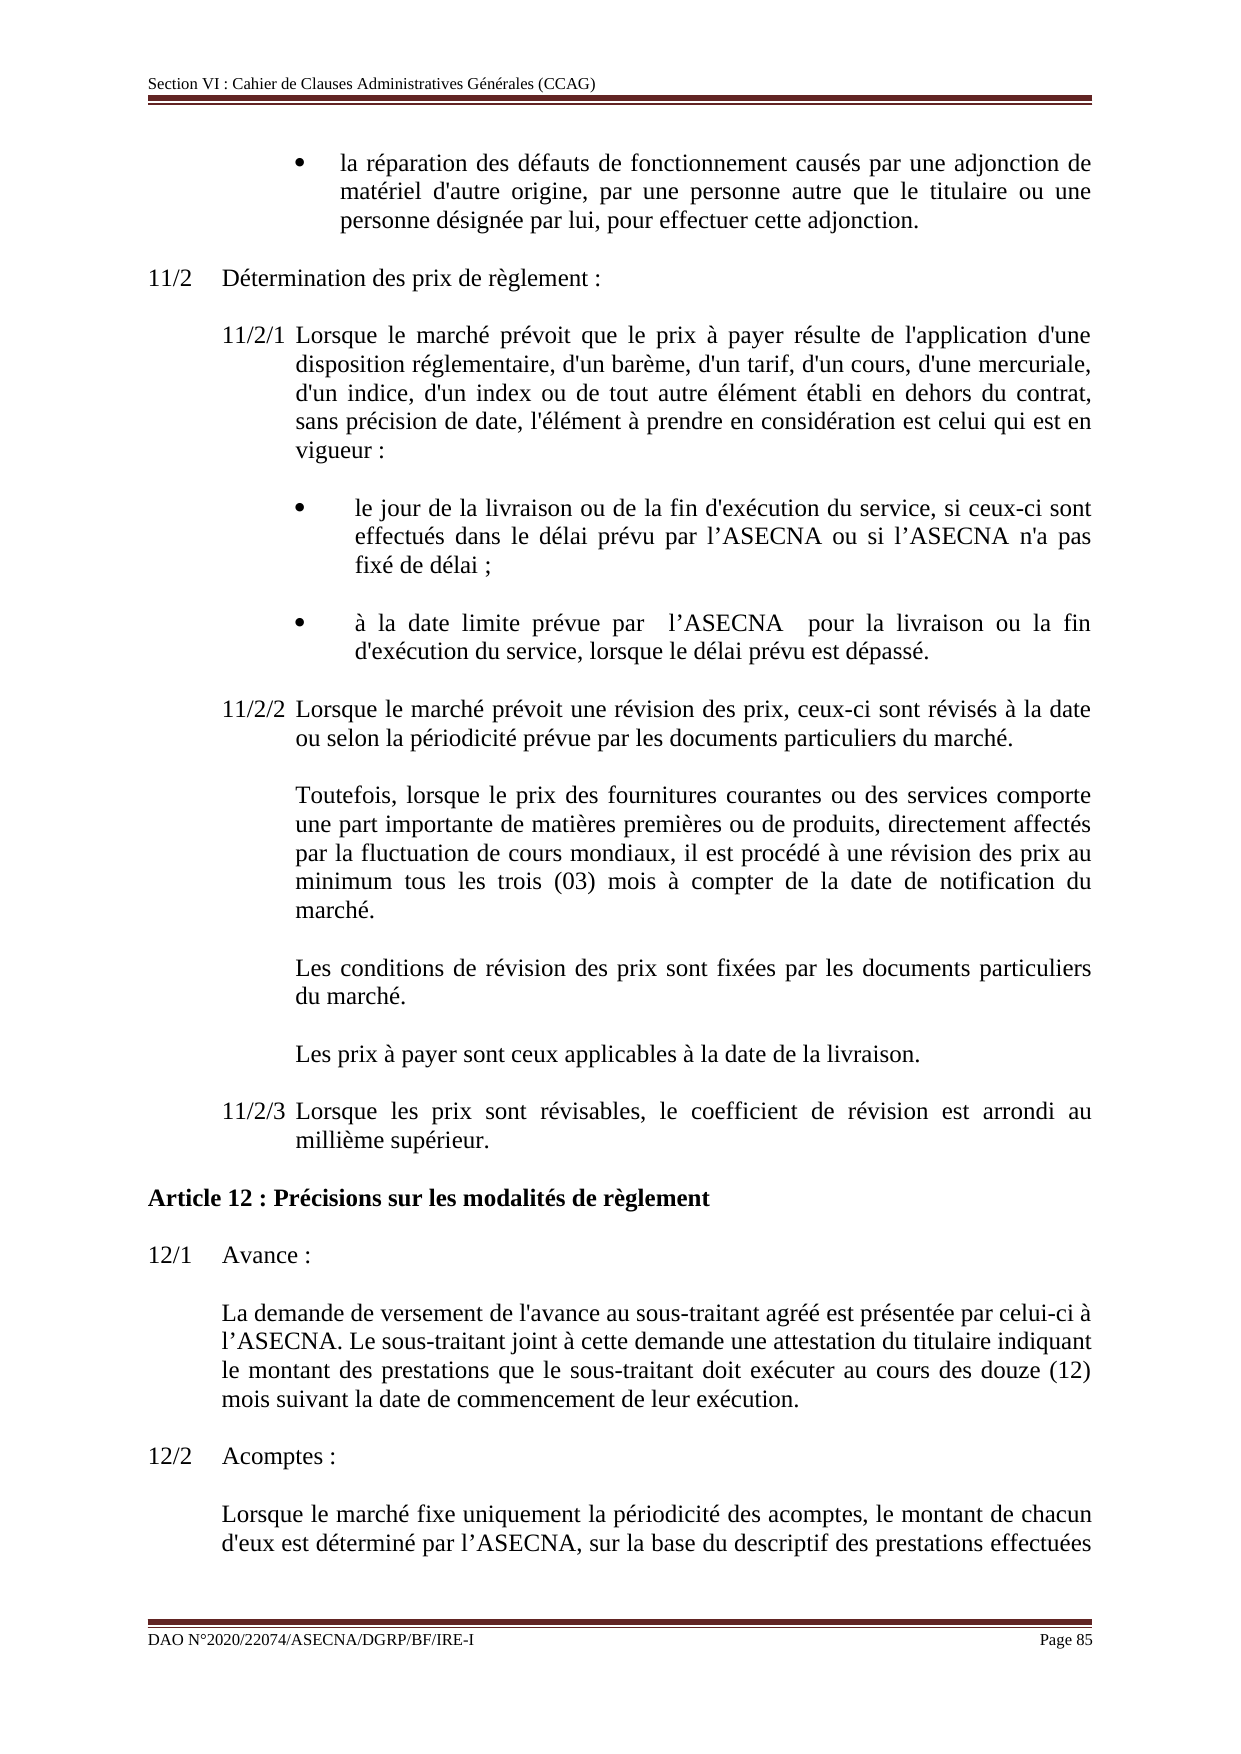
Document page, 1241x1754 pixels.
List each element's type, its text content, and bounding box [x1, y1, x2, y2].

list Détermination des prix de règlement : [148, 263, 1092, 291]
text La demande de versement de l'avance au sous-traitant agréé est présentée par celui-ci à l’ASECNA. Le sous-traitant joint à cette demande une attestation du titulaire indiquant le montant des prestations que le sous-traitant doit exécuter au cours des douze (12) mois suivant la date de commencement de leur exécution. [221, 1298, 1092, 1413]
text Les prix à payer sont ceux applicables à la date de la livraison. [295, 1039, 1092, 1068]
list Lorsque le marché prévoit une révision des prix, ceux-ci sont révisés à la date ou selon la périodicité prévue par les documents particuliers du marché. [222, 694, 1092, 751]
list Lorsque le marché prévoit que le prix à payer résulte de l'application d'une disposition réglementaire, d'un barème, d'un tarif, d'un cours, d'une mercuriale, d'un indice, d'un index ou de tout autre élément établi en dehors du contrat, sans précision de date, l'élément à prendre en considération est celui qui est en vigueur : [222, 320, 1092, 464]
list le jour de la livraison ou de la fin d'exécution du service, si ceux-ci sont effectués dans le délai prévu par l’ASECNA ou si l’ASECNA n'a pas fixé de délai ; [295, 493, 1092, 579]
text Les conditions de révision des prix sont fixées par les documents particuliers du marché. [295, 953, 1092, 1010]
text Toutefois, lorsque le prix des fournitures courantes ou des services comporte une part importante de matières premières ou de produits, directement affectés par la fluctuation de cours mondiaux, il est procédé à une révision des prix au minimum tous les trois (03) mois à compter de la date de notification du marché. [295, 780, 1092, 924]
subtitle Article 12 : Précisions sur les modalités de règlement [148, 1183, 1092, 1211]
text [221, 1499, 1092, 1556]
list Avance : [148, 1240, 1092, 1269]
list Lorsque les prix sont révisables, le coefficient de révision est arrondi au millième supérieur. [222, 1096, 1092, 1154]
list la réparation des défauts de fonctionnement causés par une adjonction de matériel d'autre origine, par une personne autre que le titulaire ou une personne désignée par lui, pour effectuer cette adjonction. [295, 148, 1092, 234]
list Acomptes : [148, 1441, 1092, 1470]
list à la date limite prévue par l’ASECNA pour la livraison ou la fin d'exécution du service, lorsque le délai prévu est dépassé. [295, 608, 1092, 665]
